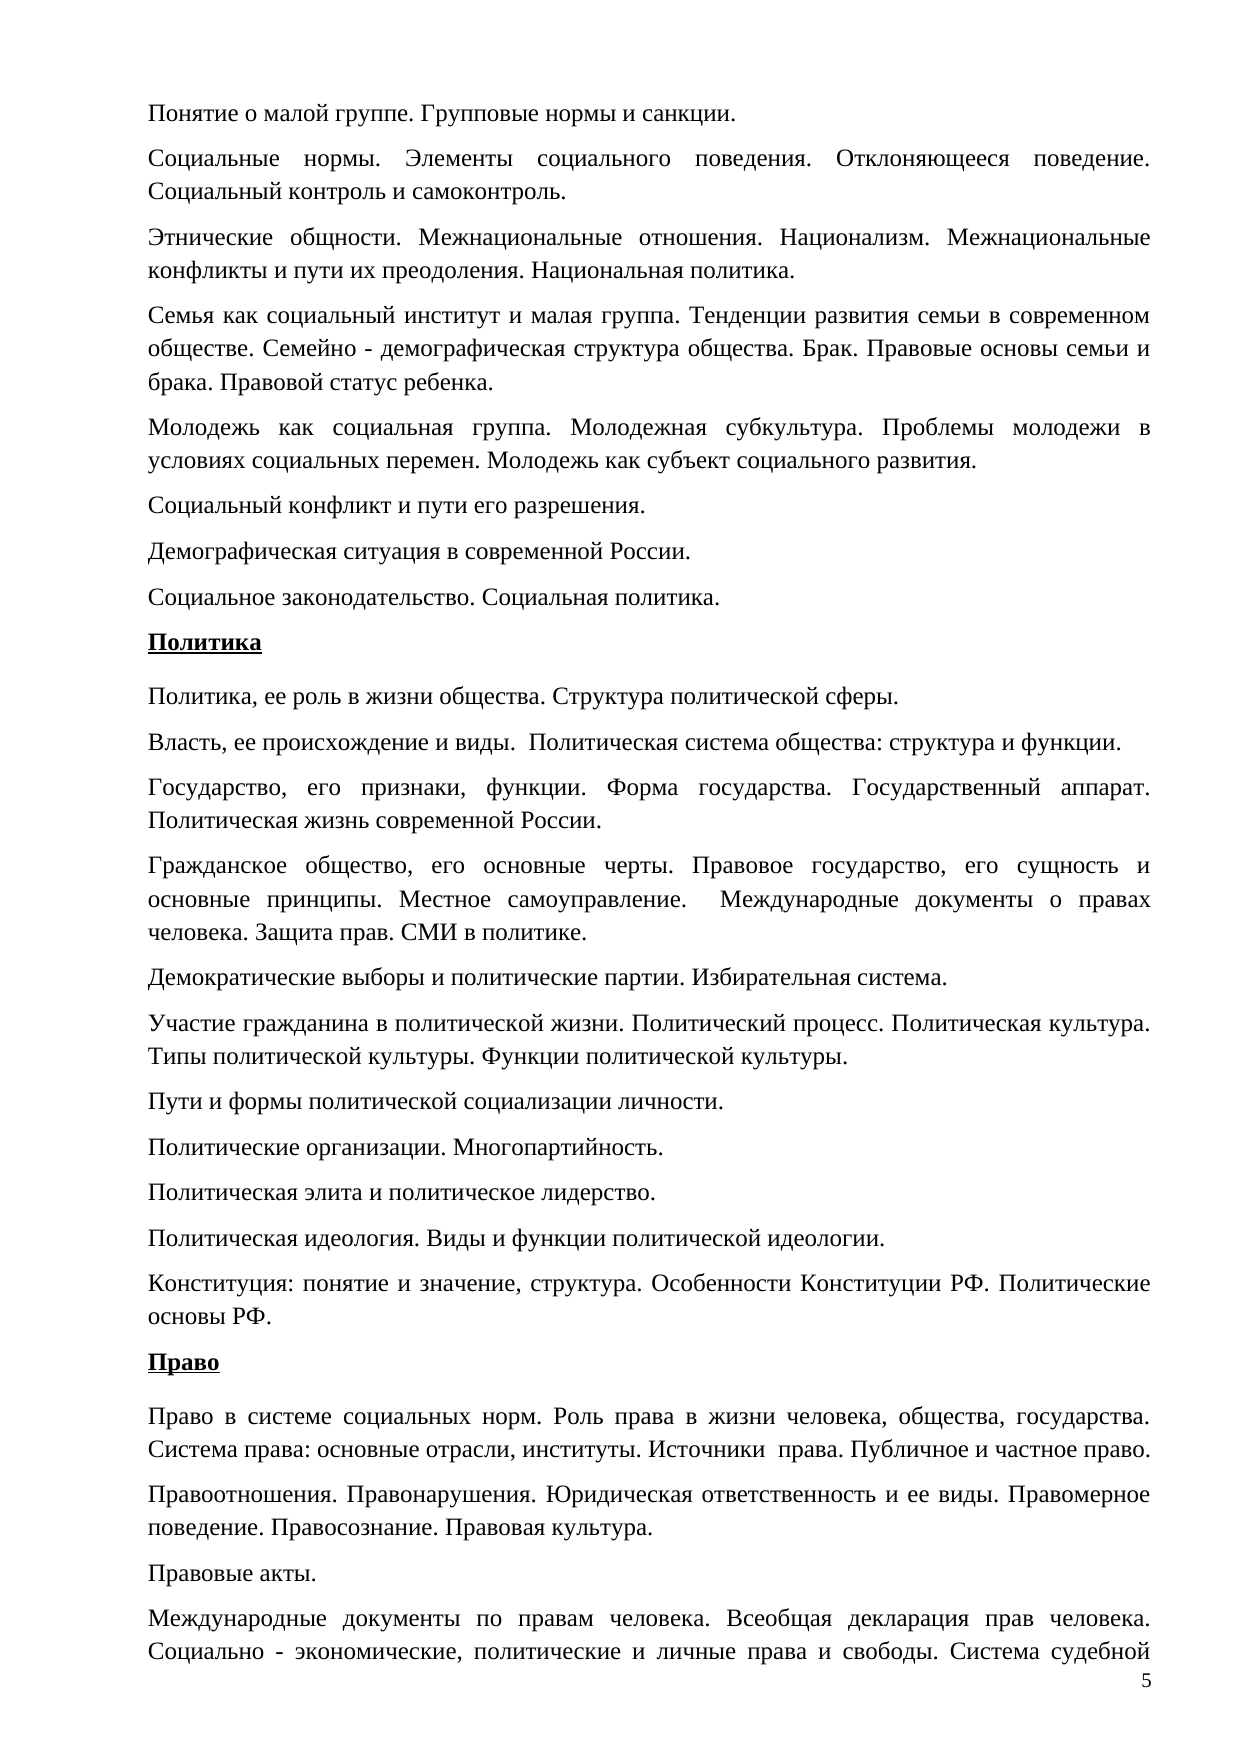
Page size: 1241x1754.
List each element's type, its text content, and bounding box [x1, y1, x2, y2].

text Политика, ее роль в жизни общества. Структура политической сферы. [148, 681, 1152, 710]
text Социальный конфликт и пути его разрешения. [148, 491, 1152, 519]
text Государство, его признаки, функции. Форма государства. Государственный аппарат. Политическая жизнь современной России. [148, 772, 1152, 834]
text Гражданское общество, его основные черты. Правовое государство, его сущность и основные принципы. Местное самоуправление. Международные документы о правах человека. Защита прав. СМИ в политике. [148, 851, 1152, 945]
text Политические организации. Многопартийность. [148, 1132, 1152, 1161]
text Политическая элита и политическое лидерство. [148, 1177, 1152, 1206]
text Социальное законодательство. Социальная политика. [148, 582, 1152, 610]
text Демографическая ситуация в современной России. [148, 536, 1152, 565]
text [148, 1603, 1152, 1665]
text Политическая идеология. Виды и функции политической идеологии. [148, 1223, 1152, 1252]
text Правоотношения. Правонарушения. Юридическая ответственность и ее виды. Правомерное поведение. Правосознание. Правовая культура. [148, 1479, 1152, 1541]
text Пути и формы политической социализации личности. [148, 1086, 1152, 1115]
text Демократические выборы и политические партии. Избирательная система. [148, 962, 1152, 991]
text Социальные нормы. Элементы социального поведения. Отклоняющееся поведение. Социальный контроль и самоконтроль. [148, 143, 1152, 205]
text Право [148, 1347, 1152, 1376]
text Конституция: понятие и значение, структура. Особенности Конституции РФ. Политические основы РФ. [148, 1268, 1152, 1330]
text Понятие о малой группе. Групповые нормы и санкции. [148, 98, 1152, 127]
text Этнические общности. Межнациональные отношения. Национализм. Межнациональные конфликты и пути их преодоления. Национальная политика. [148, 222, 1152, 284]
text Право в системе социальных норм. Роль права в жизни человека, общества, государства. Система права: основные отрасли, институты. Источники права. Публичное и частное право. [148, 1401, 1152, 1462]
text Политика [148, 627, 1152, 656]
text Семья как социальный институт и малая группа. Тенденции развития семьи в современном обществе. Семейно - демографическая структура общества. Брак. Правовые основы семьи и брака. Правовой статус ребенка. [148, 301, 1152, 395]
text Молодежь как социальная группа. Молодежная субкультура. Проблемы молодежи в условиях социальных перемен. Молодежь как субъект социального развития. [148, 412, 1152, 474]
text Правовые акты. [148, 1558, 1152, 1587]
text Участие гражданина в политической жизни. Политический процесс. Политическая культура. Типы политической культуры. Функции политической культуры. [148, 1008, 1152, 1069]
text Власть, ее происхождение и виды. Политическая система общества: структура и функции. [148, 727, 1152, 755]
